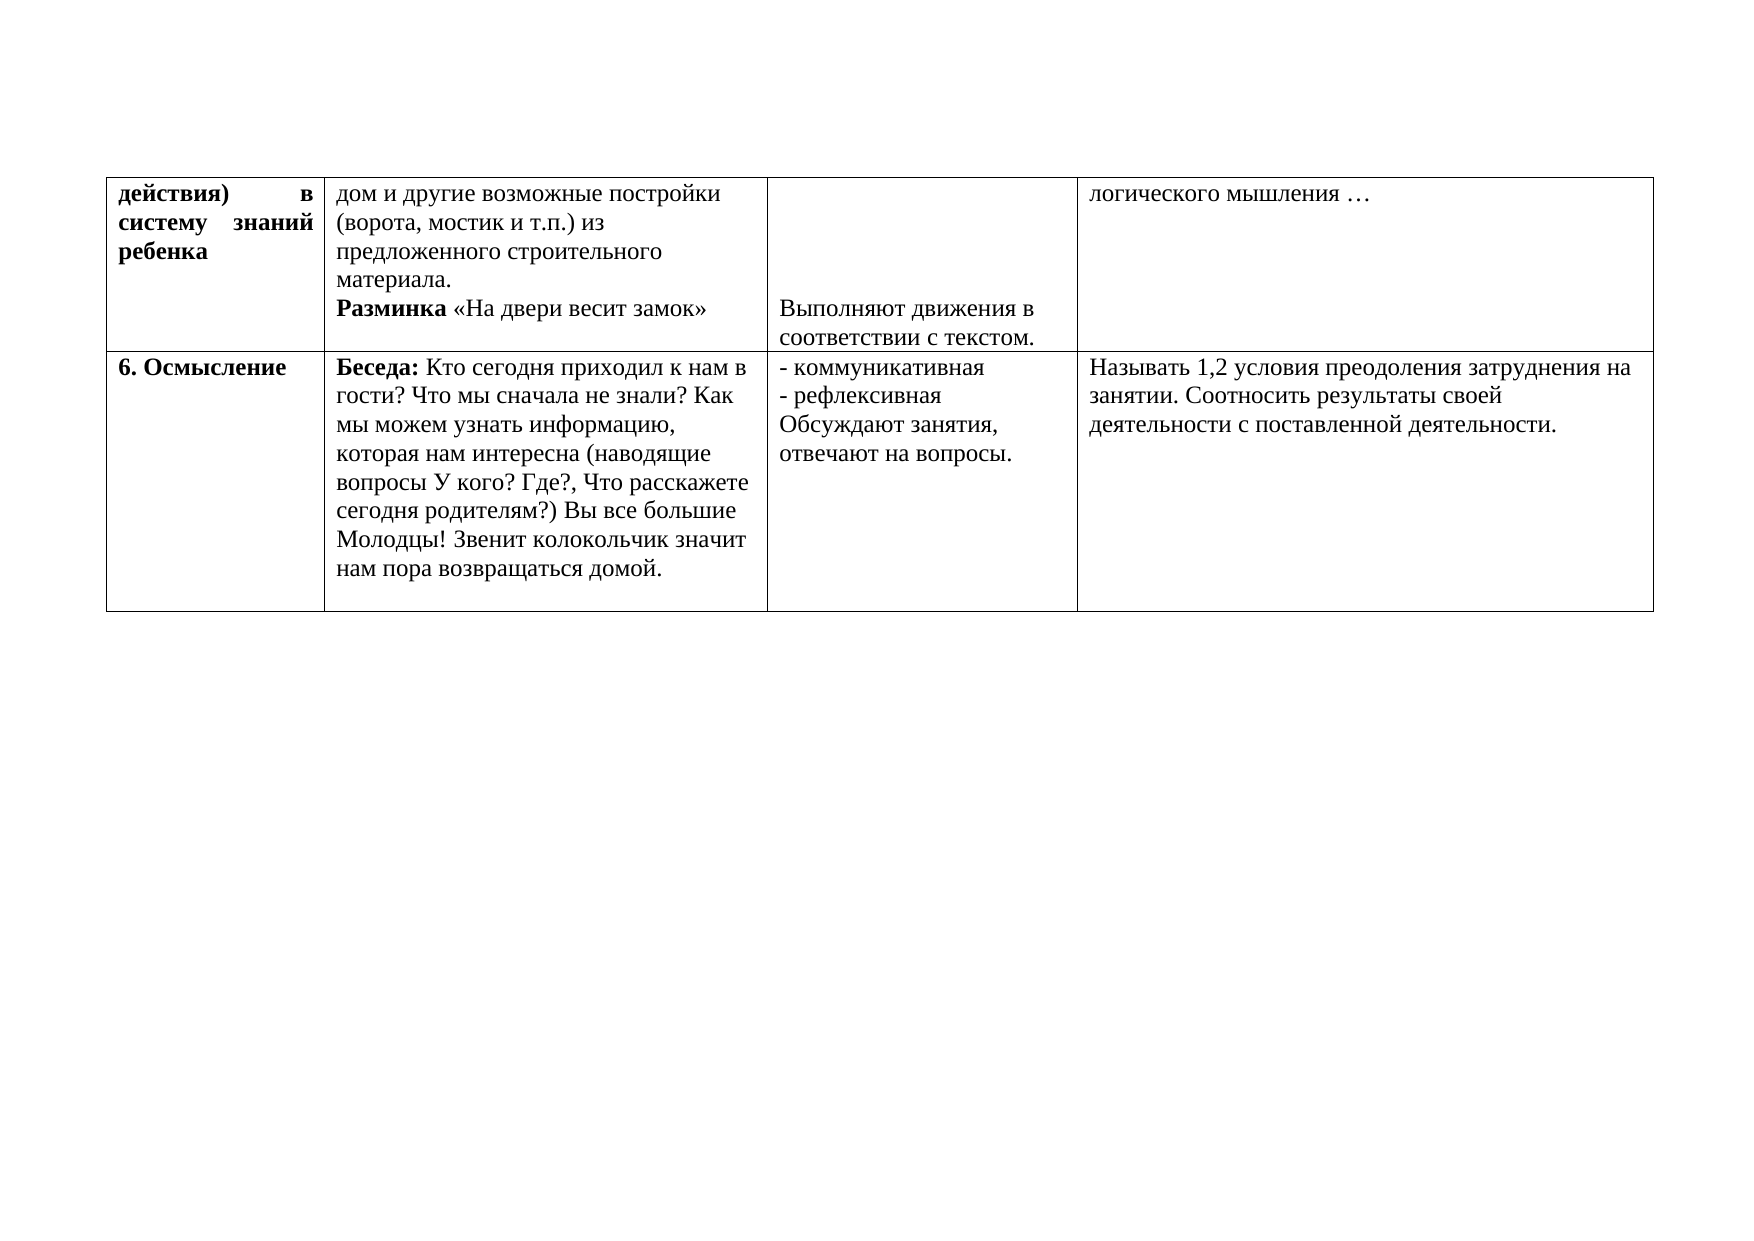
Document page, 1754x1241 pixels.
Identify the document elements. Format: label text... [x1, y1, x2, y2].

table_cell Называть 1,2 условия преодоления затруднения на занятии. Соотносить результаты своей деятельности с поставленной деятельности. [1078, 352, 1653, 611]
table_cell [1078, 178, 1653, 351]
table_cell 6. Осмысление [107, 352, 324, 611]
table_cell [768, 178, 1077, 351]
table_cell Беседа: Кто сегодня приходил к нам в гости? Что мы сначала не знали? Как мы можем узнать информацию, которая нам интересна (наводящие вопросы У кого? Где?, Что расскажете сегодня родителям?) Вы все большие Молодцы! Звенит колокольчик значит нам пора возвращаться домой. [325, 352, 767, 611]
table_cell - коммуникативная - рефлексивная Обсуждают занятия, отвечают на вопросы. [768, 352, 1077, 611]
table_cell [325, 178, 767, 351]
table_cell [107, 178, 324, 351]
